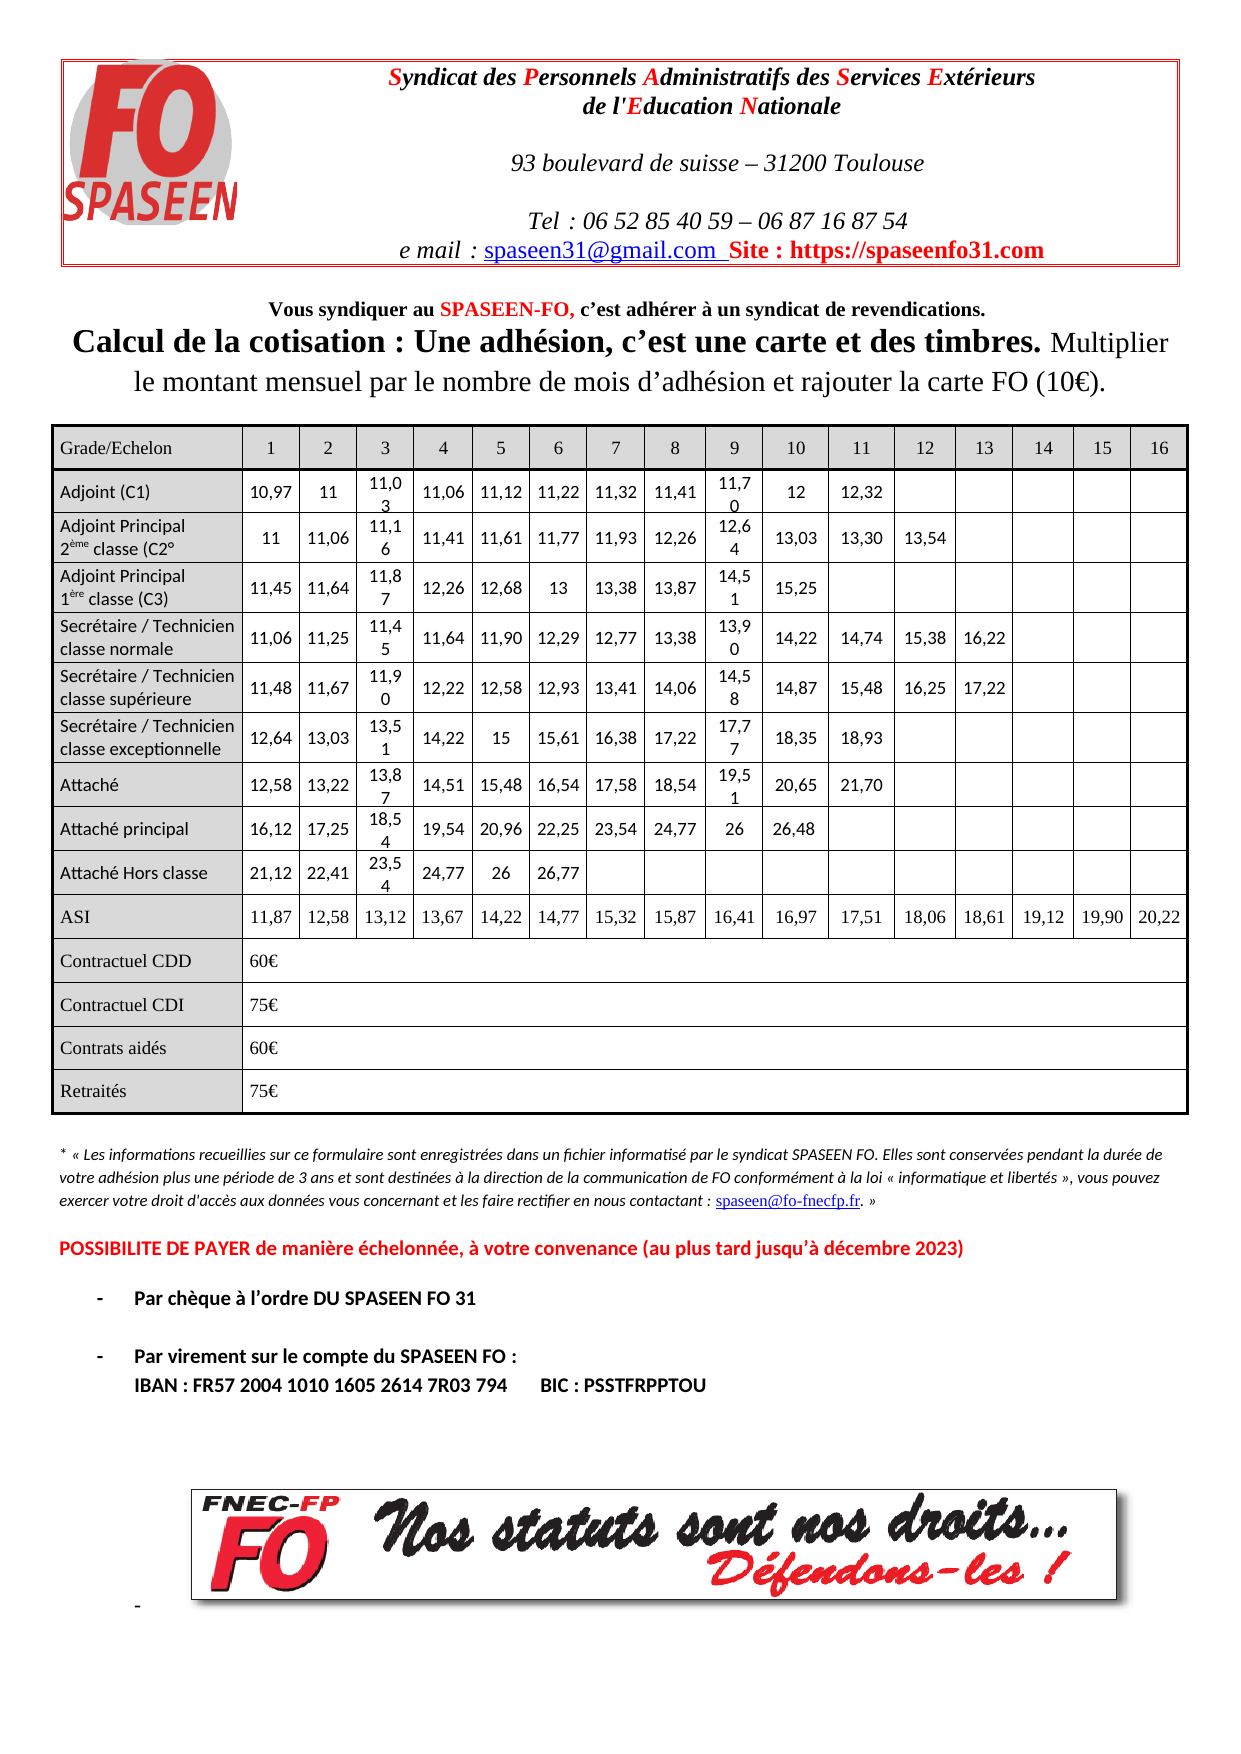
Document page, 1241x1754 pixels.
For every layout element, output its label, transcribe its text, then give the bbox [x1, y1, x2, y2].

table_cell 13,38 [645, 613, 705, 662]
table_cell 23,54 [357, 851, 413, 894]
table_cell [1074, 513, 1130, 562]
table_header Grade/Echelon [54, 427, 242, 468]
table_header 5 [473, 427, 529, 468]
table_cell 17,22 [956, 663, 1012, 712]
table_cell 11 [300, 471, 356, 512]
table_header 13 [956, 427, 1012, 468]
table_cell [1013, 563, 1073, 612]
table_cell Secrétaire / Technicien classe normale [54, 613, 242, 662]
table_cell [956, 713, 1012, 762]
table_header 2 [300, 427, 356, 468]
table_cell 12,58 [300, 895, 356, 938]
table_cell 13,87 [645, 563, 705, 612]
table_cell 24,77 [645, 807, 705, 850]
table_cell ASI [54, 895, 242, 938]
table_cell 11,61 [473, 513, 529, 562]
table_cell 14,58 [706, 663, 762, 712]
table_cell 13,54 [895, 513, 955, 562]
table_cell 18,54 [357, 807, 413, 850]
table_cell 16,38 [587, 713, 644, 762]
table_cell [829, 807, 894, 850]
table_cell [1013, 851, 1073, 894]
table_cell [956, 563, 1012, 612]
table_cell 12,58 [243, 763, 299, 806]
table_cell Contractuel CDI [54, 983, 242, 1026]
table_cell [1074, 763, 1130, 806]
table_cell Contractuel CDD [54, 939, 242, 982]
table_cell [1074, 851, 1130, 894]
table_cell 20,65 [763, 763, 828, 806]
table_cell 26 [706, 807, 762, 850]
table_cell [829, 851, 894, 894]
table_cell Contrats aidés [54, 1027, 242, 1069]
table_header 14 [1013, 427, 1073, 468]
table_cell [1074, 563, 1130, 612]
table_cell 21,70 [829, 763, 894, 806]
table_cell 11,93 [587, 513, 644, 562]
table_cell [895, 763, 955, 806]
table_cell [1131, 471, 1186, 512]
table_cell Adjoint (C1) [54, 471, 242, 512]
table_cell [1131, 563, 1186, 612]
table_cell 12,32 [829, 471, 894, 512]
table_cell 15,32 [587, 895, 644, 938]
table_cell Retraités [54, 1070, 242, 1112]
table_cell [763, 851, 828, 894]
table_header 1 [243, 427, 299, 468]
table_cell 11,87 [243, 895, 299, 938]
table_cell 12,64 [243, 713, 299, 762]
table_cell 13,03 [763, 513, 828, 562]
table_cell 11,90 [473, 613, 529, 662]
table_cell Attaché Hors classe [54, 851, 242, 894]
table_cell 14,06 [645, 663, 705, 712]
table_cell Attaché [54, 763, 242, 806]
table_cell [1013, 663, 1073, 712]
table_cell [956, 513, 1012, 562]
table_header 8 [645, 427, 705, 468]
table_cell 11,06 [414, 471, 472, 512]
table_cell 14,87 [763, 663, 828, 712]
table_cell 13,51 [357, 713, 413, 762]
table_cell 17,51 [829, 895, 894, 938]
table_cell 13,41 [587, 663, 644, 712]
table_cell 26,77 [530, 851, 586, 894]
table_cell 11,16 [357, 513, 413, 562]
table_cell 16,97 [763, 895, 828, 938]
table_cell Attaché principal [54, 807, 242, 850]
table_cell [1074, 663, 1130, 712]
table_cell 20,22 [1131, 895, 1186, 938]
table_cell [1013, 471, 1073, 512]
table_cell 75€ [243, 983, 1186, 1026]
list Par chèque à l’ordre DU SPASEEN FO 31 [97, 1285, 1181, 1310]
table_cell 16,22 [956, 613, 1012, 662]
table_cell 18,61 [956, 895, 1012, 938]
table_cell 12,26 [645, 513, 705, 562]
table_cell [1074, 807, 1130, 850]
list IBAN : FR57 2004 1010 1605 2614 7R03 794 BIC : PSSTFRPPTOU [134, 1372, 1181, 1398]
table_cell 14,22 [473, 895, 529, 938]
table_cell 16,41 [706, 895, 762, 938]
table_cell [587, 851, 644, 894]
table_cell 15,61 [530, 713, 586, 762]
table_cell 12,29 [530, 613, 586, 662]
table_cell [956, 807, 1012, 850]
table_cell [1131, 851, 1186, 894]
table_cell 15,25 [763, 563, 828, 612]
table_cell 11,41 [645, 471, 705, 512]
table_header 10 [763, 427, 828, 468]
table_cell 26,48 [763, 807, 828, 850]
table_cell [1013, 807, 1073, 850]
table_cell [1074, 613, 1130, 662]
table_cell 11,25 [300, 613, 356, 662]
table_cell [895, 471, 955, 512]
table_cell 15,48 [473, 763, 529, 806]
table_cell Secrétaire / Technicien classe exceptionnelle [54, 713, 242, 762]
table_cell 10,97 [243, 471, 299, 512]
table_cell 11,64 [414, 613, 472, 662]
table_cell 21,12 [243, 851, 299, 894]
text * « Les informations recueillies sur ce formulaire sont enregistrées dans un fichier informatisé par le syndicat SPASEEN FO. Elles sont conservées pendant la durée de votre adhésion plus une période de 3 ans et sont destinées à la direction de la communication de FO conformément à la loi « informatique et libertés », vous pouvez exercer votre droit d'accès aux données vous concernant et les faire rectifier en nous contactant : spaseen@fo-fnecfp.fr. » [59, 1144, 1181, 1211]
table_cell 11,12 [473, 471, 529, 512]
table_cell [1074, 713, 1130, 762]
table_cell 15,87 [645, 895, 705, 938]
table_cell [895, 713, 955, 762]
table_cell [1131, 513, 1186, 562]
table_cell [895, 563, 955, 612]
table_cell 18,54 [645, 763, 705, 806]
table_cell 75€ [243, 1070, 1186, 1112]
table_cell [1074, 471, 1130, 512]
table_cell 13,22 [300, 763, 356, 806]
table_cell 12,68 [473, 563, 529, 612]
table_cell 13,30 [829, 513, 894, 562]
table_cell 14,51 [706, 563, 762, 612]
table_header 11 [829, 427, 894, 468]
table_cell 14,22 [763, 613, 828, 662]
table_cell Adjoint Principal 2ème classe (C2° [54, 513, 242, 562]
table_cell 16,54 [530, 763, 586, 806]
table_cell 11 [243, 513, 299, 562]
table_cell 12,22 [414, 663, 472, 712]
list Par virement sur le compte du SPASEEN FO : [97, 1343, 1181, 1368]
table_header 3 [357, 427, 413, 468]
table_cell [1013, 763, 1073, 806]
table_cell 14,77 [530, 895, 586, 938]
table_cell 11,67 [300, 663, 356, 712]
table_cell 18,06 [895, 895, 955, 938]
table_cell 19,54 [414, 807, 472, 850]
table_header 9 [706, 427, 762, 468]
table_cell [956, 851, 1012, 894]
table_cell 11,06 [300, 513, 356, 562]
table_cell [1013, 713, 1073, 762]
text POSSIBILITE DE PAYER de manière échelonnée, à votre convenance (au plus tard jusqu’à décembre 2023) [59, 1235, 1181, 1260]
table_cell 18,35 [763, 713, 828, 762]
table_cell 11,45 [357, 613, 413, 662]
table_cell 12,64 [706, 513, 762, 562]
table_cell [1131, 807, 1186, 850]
table_cell 23,54 [587, 807, 644, 850]
table_cell 19,51 [706, 763, 762, 806]
table_cell [829, 563, 894, 612]
table_cell 60€ [243, 1027, 1186, 1069]
table_cell 11,45 [243, 563, 299, 612]
table_cell 13,12 [357, 895, 413, 938]
table_cell 11,70 [706, 471, 762, 512]
text Calcul de la cotisation : Une adhésion, c’est une carte et des timbres. Multiplier le montant mensuel par le nombre de mois d’adhésion et rajouter la carte FO (10€). [59, 321, 1181, 398]
table_cell 13,38 [587, 563, 644, 612]
table_cell 11,48 [243, 663, 299, 712]
table_cell [706, 851, 762, 894]
table_cell [1013, 513, 1073, 562]
table_cell 17,22 [645, 713, 705, 762]
table_cell 17,25 [300, 807, 356, 850]
table_header 16 [1131, 427, 1186, 468]
table_cell 11,41 [414, 513, 472, 562]
table_cell 17,58 [587, 763, 644, 806]
table_cell 22,41 [300, 851, 356, 894]
table_cell 60€ [243, 939, 1186, 982]
picture [171, 1475, 1144, 1614]
table_cell 19,12 [1013, 895, 1073, 938]
table_cell 15 [473, 713, 529, 762]
table_cell [956, 763, 1012, 806]
table_header 4 [414, 427, 472, 468]
table_cell [1131, 663, 1186, 712]
table_cell 16,12 [243, 807, 299, 850]
table_cell 13,90 [706, 613, 762, 662]
table_header 15 [1074, 427, 1130, 468]
table_cell 14,51 [414, 763, 472, 806]
table_header 7 [587, 427, 644, 468]
table_cell 15,38 [895, 613, 955, 662]
table_cell 22,25 [530, 807, 586, 850]
table_cell 11,22 [530, 471, 586, 512]
table_cell 14,74 [829, 613, 894, 662]
table_cell [1013, 613, 1073, 662]
table_cell 14,22 [414, 713, 472, 762]
table_cell 13,67 [414, 895, 472, 938]
table_cell 11,87 [357, 563, 413, 612]
table_cell 11,32 [587, 471, 644, 512]
table_cell 12,77 [587, 613, 644, 662]
table_cell 17,77 [706, 713, 762, 762]
table_cell [1131, 613, 1186, 662]
table_cell [1131, 713, 1186, 762]
table_cell Secrétaire / Technicien classe supérieure [54, 663, 242, 712]
table_cell [956, 471, 1012, 512]
text Vous syndiquer au SPASEEN-FO, c’est adhérer à un syndicat de revendications. [73, 297, 1181, 321]
table_header 6 [530, 427, 586, 468]
table_cell [1131, 763, 1186, 806]
table_cell 11,06 [243, 613, 299, 662]
table_cell 24,77 [414, 851, 472, 894]
picture [62, 59, 237, 225]
table_cell 12,93 [530, 663, 586, 712]
table_cell 11,64 [300, 563, 356, 612]
table_cell 11,03 [357, 471, 413, 512]
table_cell 13 [530, 563, 586, 612]
table_cell 13,87 [357, 763, 413, 806]
table_cell 20,96 [473, 807, 529, 850]
table_header 12 [895, 427, 955, 468]
table_cell 15,48 [829, 663, 894, 712]
table_cell 11,77 [530, 513, 586, 562]
table_cell 12 [763, 471, 828, 512]
table_cell 13,03 [300, 713, 356, 762]
table_cell [645, 851, 705, 894]
table_cell 11,90 [357, 663, 413, 712]
table_cell 12,26 [414, 563, 472, 612]
table_cell 16,25 [895, 663, 955, 712]
table_cell 12,58 [473, 663, 529, 712]
table_cell [895, 851, 955, 894]
table_cell 18,93 [829, 713, 894, 762]
table_cell Adjoint Principal 1ère classe (C3) [54, 563, 242, 612]
table_cell 26 [473, 851, 529, 894]
table_cell 19,90 [1074, 895, 1130, 938]
table_cell [895, 807, 955, 850]
